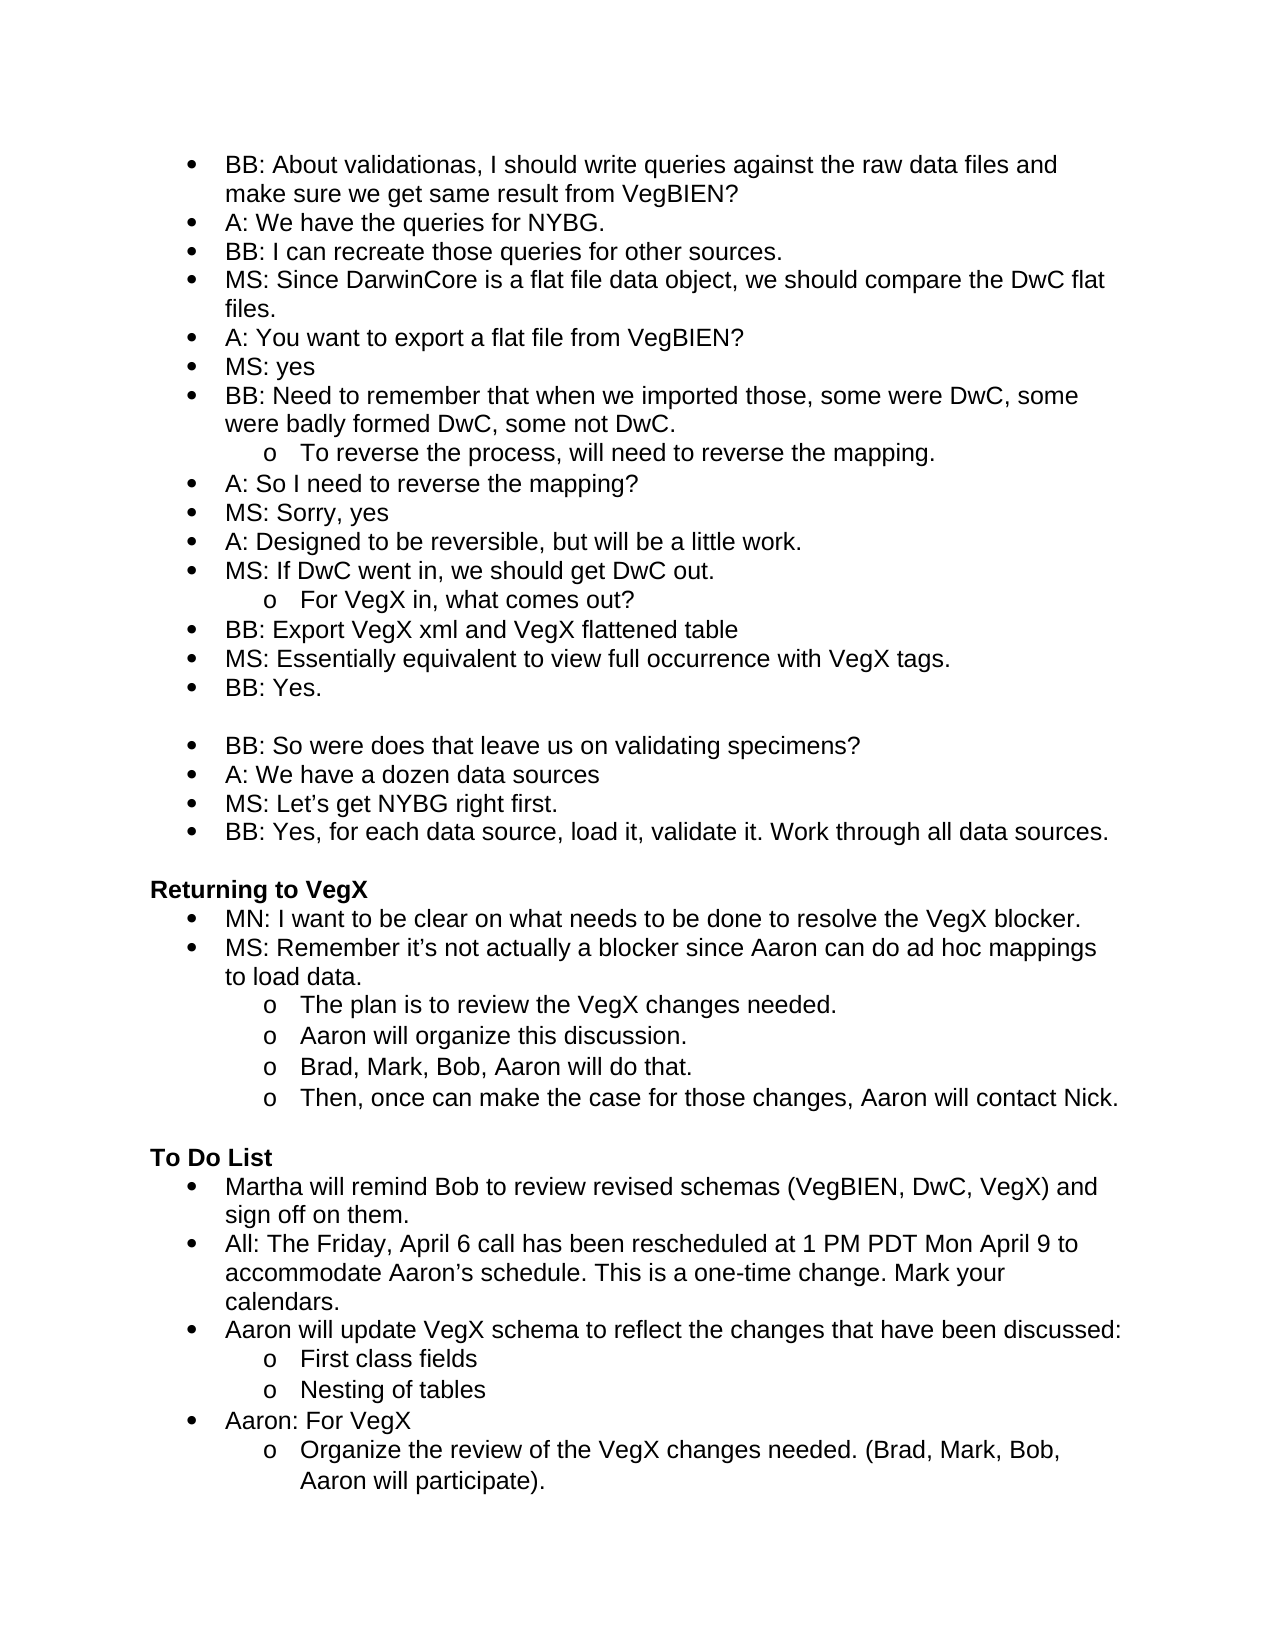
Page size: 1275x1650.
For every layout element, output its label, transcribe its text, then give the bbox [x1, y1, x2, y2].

text To Do List [150, 1143, 1125, 1171]
list BB: Export VegX xml and VegX flattened table [187, 616, 1125, 644]
list Brad, Mark, Bob, Aaron will do that. [262, 1052, 1125, 1083]
list The plan is to review the VegX changes needed. [262, 990, 1125, 1021]
list A: We have the queries for NYBG. [187, 208, 1125, 236]
list MS: Since DarwinCore is a flat file data object, we should compare the DwC flat files. [187, 265, 1125, 323]
list MN: I want to be clear on what needs to be done to resolve the VegX blocker. [187, 904, 1125, 933]
list A: We have a dozen data sources [187, 760, 1125, 788]
list Then, once can make the case for those changes, Aaron will contact Nick. [262, 1083, 1125, 1114]
list MS: yes [187, 352, 1125, 381]
list A: Designed to be reversible, but will be a little work. [187, 527, 1125, 556]
list For VegX in, what comes out? [262, 584, 1125, 616]
list MS: Sorry, yes [187, 498, 1125, 527]
list Nesting of tables [262, 1375, 1125, 1406]
list MS: Essentially equivalent to view full occurrence with VegX tags. [187, 644, 1125, 673]
list All: The Friday, April 6 call has been rescheduled at 1 PM PDT Mon April 9 to accommodate Aaron’s schedule. This is a one-time change. Mark your calendars. [187, 1229, 1125, 1315]
list BB: Need to remember that when we imported those, some were DwC, some were badly formed DwC, some not DwC. [187, 381, 1125, 438]
list First class fields [262, 1344, 1125, 1375]
list BB: Yes. [187, 673, 1125, 702]
list Aaron will organize this discussion. [262, 1021, 1125, 1052]
list A: You want to export a flat file from VegBIEN? [187, 323, 1125, 352]
list Organize the review of the VegX changes needed. (Brad, Mark, Bob, Aaron will participate). [262, 1435, 1125, 1495]
list MS: Remember it’s not actually a blocker since Aaron can do ad hoc mappings to load data. [187, 933, 1125, 990]
list BB: So were does that leave us on validating specimens? [187, 731, 1125, 760]
list A: So I need to reverse the mapping? [187, 469, 1125, 498]
list Aaron: For VegX [187, 1406, 1125, 1435]
list MS: If DwC went in, we should get DwC out. [187, 556, 1125, 584]
list MS: Let’s get NYBG right first. [187, 788, 1125, 817]
list Martha will remind Bob to review revised schemas (VegBIEN, DwC, VegX) and sign off on them. [187, 1171, 1125, 1229]
list BB: Yes, for each data source, load it, validate it. Work through all data sources. [187, 817, 1125, 846]
list BB: About validationas, I should write queries against the raw data files and make sure we get same result from VegBIEN? [187, 150, 1125, 208]
list Aaron will update VegX schema to reflect the changes that have been discussed: [187, 1315, 1125, 1344]
list BB: I can recreate those queries for other sources. [187, 236, 1125, 265]
list To reverse the process, will need to reverse the mapping. [262, 438, 1125, 469]
text Returning to VegX [150, 875, 1125, 904]
